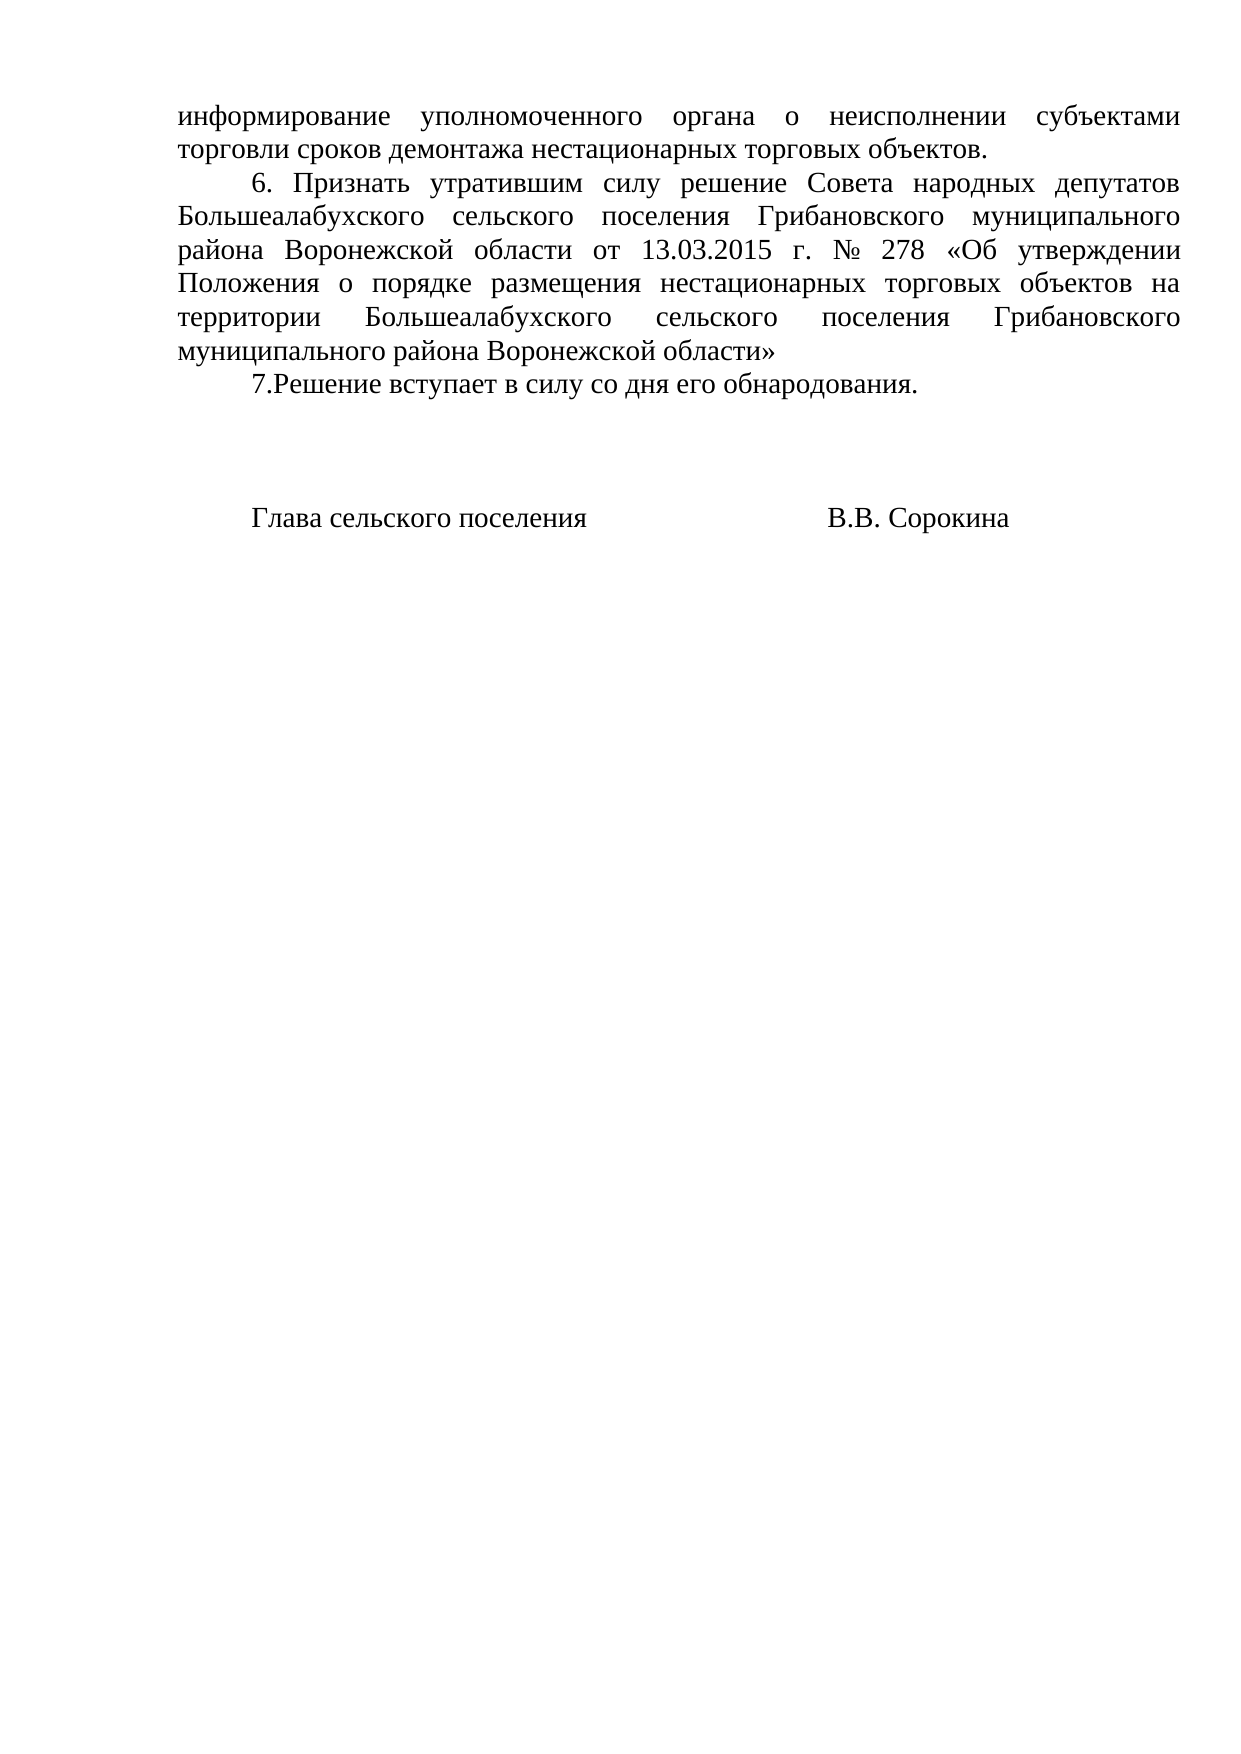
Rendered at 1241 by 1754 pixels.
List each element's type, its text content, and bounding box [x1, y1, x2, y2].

text Глава сельского поселения В.В. Сорокина [177, 500, 1181, 534]
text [177, 98, 1181, 165]
text 6. Признать утратившим силу решение Совета народных депутатов Большеалабухского сельского поселения Грибановского муниципального района Воронежской области от 13.03.2015 г. № 278 «Об утверждении Положения о порядке размещения нестационарных торговых объектов на территории Большеалабухского сельского поселения Грибановского муниципального района Воронежской области» [177, 165, 1181, 366]
text 7.Решение вступает в силу со дня его обнародования. [177, 366, 1181, 400]
